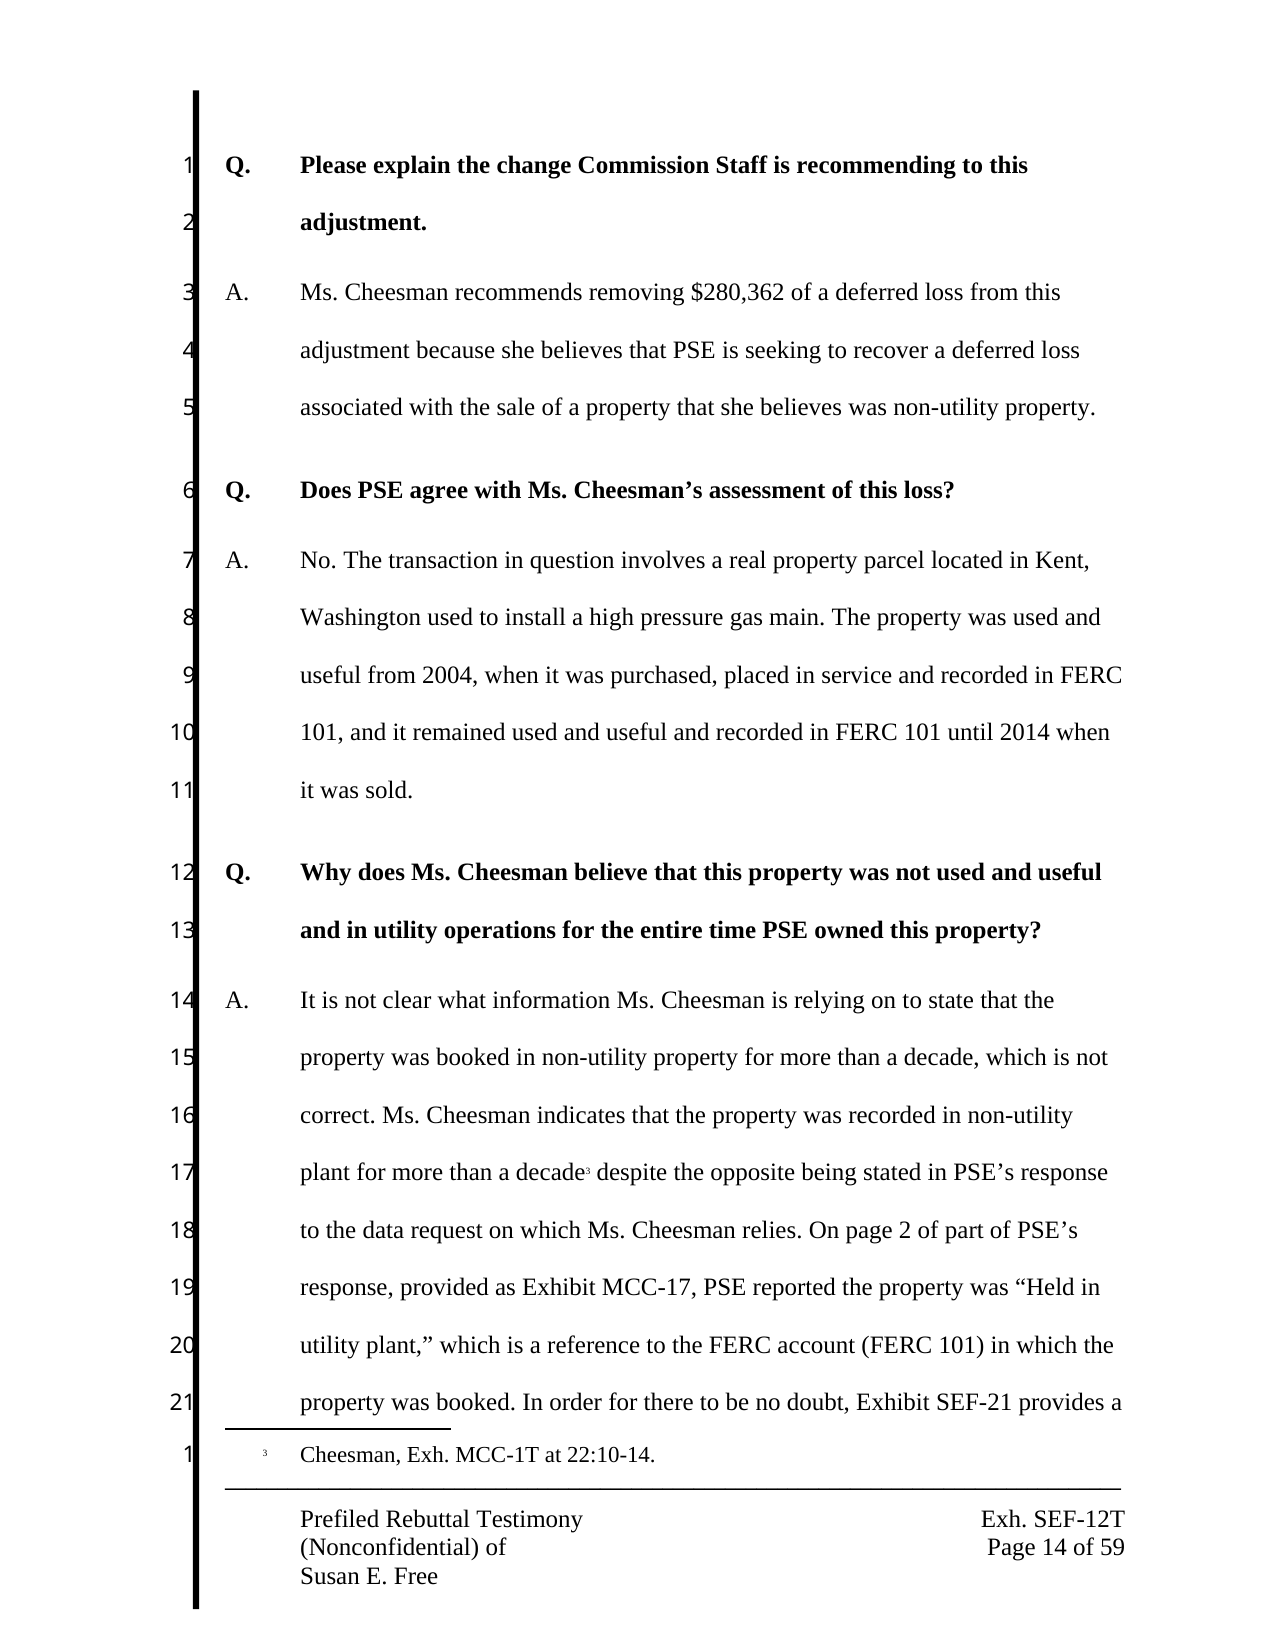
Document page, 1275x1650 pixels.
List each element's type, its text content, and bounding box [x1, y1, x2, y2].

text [225, 985, 1125, 1416]
text A. Ms. Cheesman recommends removing $280,362 of a deferred loss from this adjustment because she believes that PSE is seeking to recover a deferred loss associated with the sale of a property that she believes was non-utility property. [225, 277, 1125, 421]
text Q. Why does Ms. Cheesman believe that this property was not used and useful and in utility operations for the entire time PSE owned this property? [225, 857, 1125, 944]
text Q. Does PSE agree with Ms. Cheesman’s assessment of this loss? [225, 475, 1125, 504]
text Q. Please explain the change Commission Staff is recommending to this adjustment. [225, 150, 1125, 236]
text A. No. The transaction in question involves a real property parcel located in Kent, Washington used to install a high pressure gas main. The property was used and useful from 2004, when it was purchased, placed in service and recorded in FERC 101, and it remained used and useful and recorded in FERC 101 until 2014 when it was sold. [225, 545, 1125, 804]
